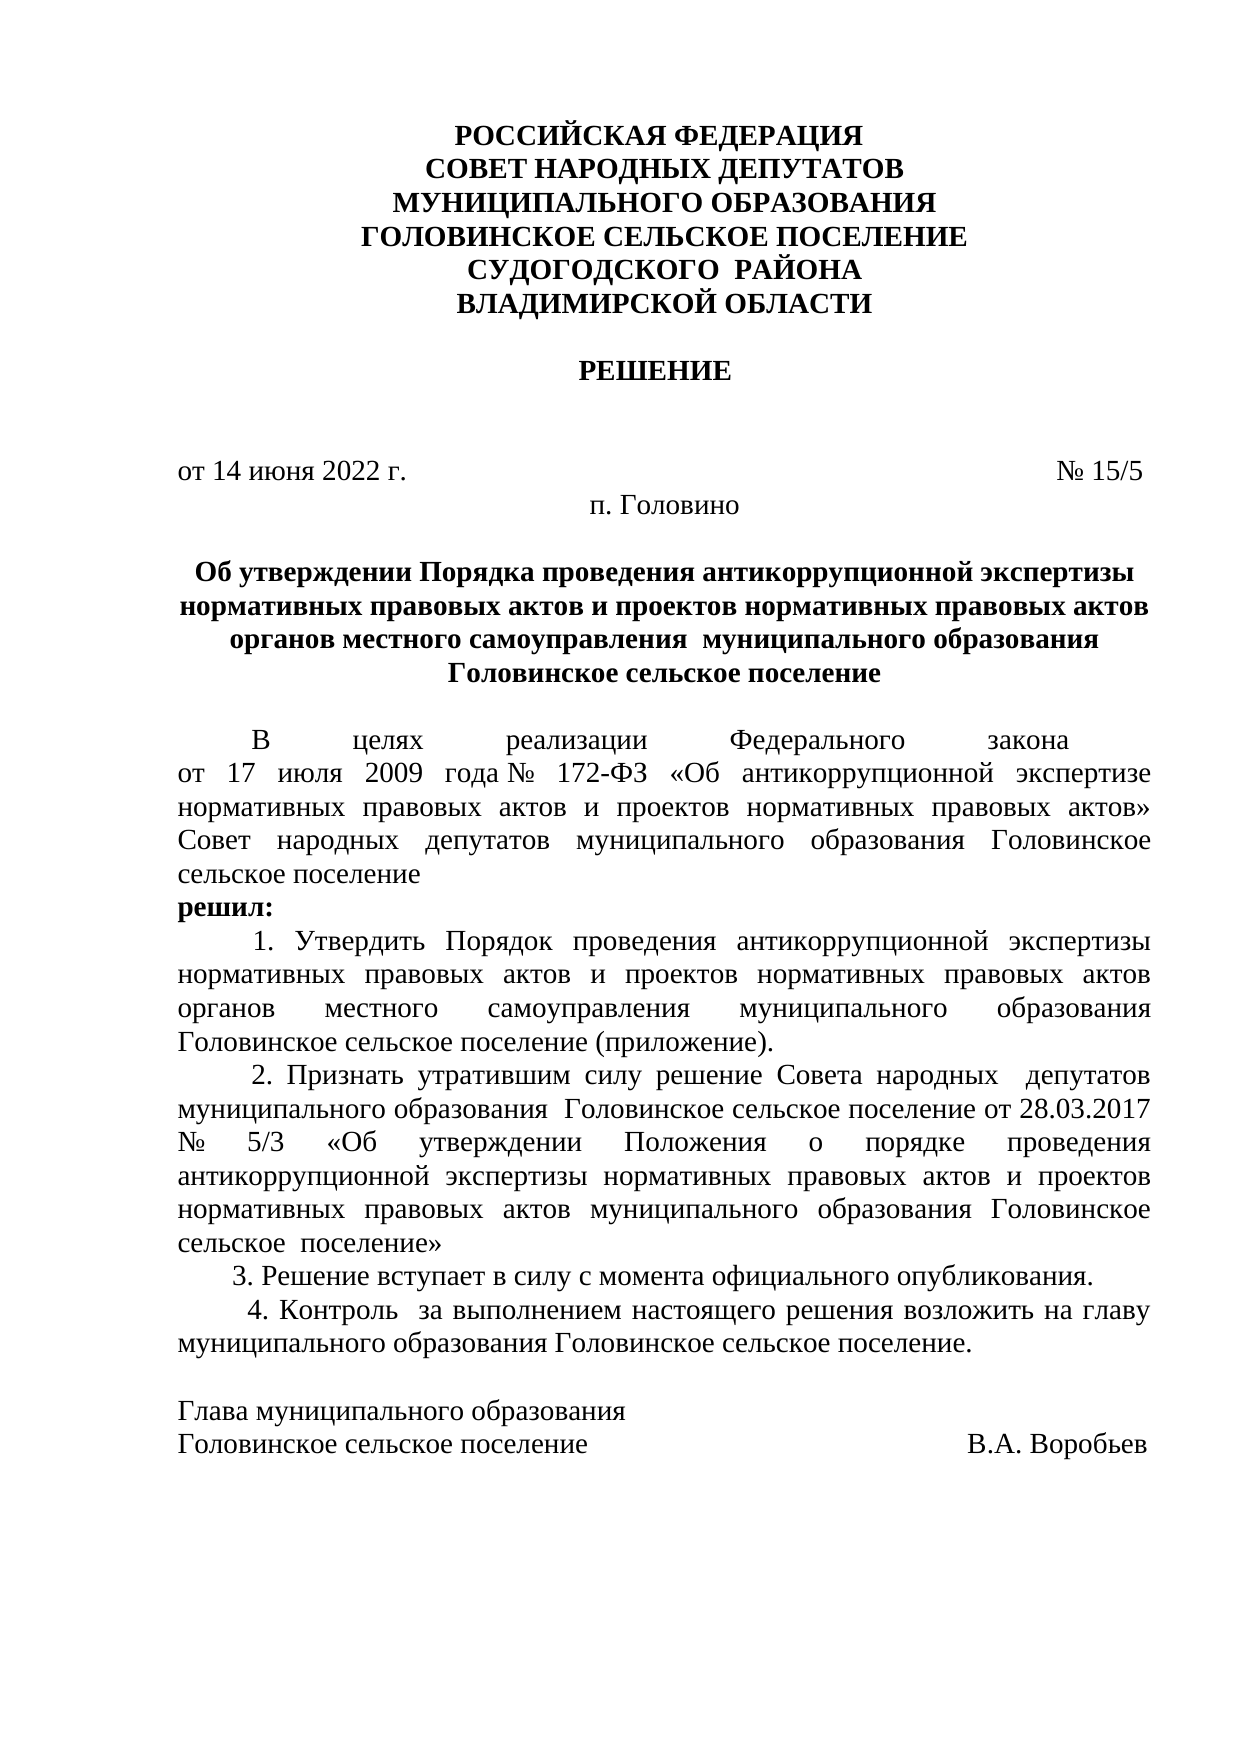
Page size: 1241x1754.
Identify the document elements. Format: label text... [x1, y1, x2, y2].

text 3. Решение вступает в силу с момента официального опубликования. [177, 1258, 1152, 1292]
text 2. Признать утратившим силу решение Совета народных депутатов муниципального образования Головинское сельское поселение от 28.03.2017 № 5/3 «Об утверждении Положения о порядке проведения антикоррупционной экспертизы нормативных правовых актов и проектов нормативных правовых актов муниципального образования Головинское сельское поселение» [177, 1057, 1152, 1258]
text п. Головино [177, 487, 1152, 521]
text от 14 июня 2022 г. № 15/5 [177, 453, 1152, 487]
text РЕШЕНИЕ [177, 353, 1152, 386]
text 1. Утвердить Порядок проведения антикоррупционной экспертизы нормативных правовых актов и проектов нормативных правовых актов органов местного самоуправления муниципального образования Головинское сельское поселение (приложение). [177, 923, 1152, 1057]
text В целях реализации Федерального закона от 17 июля 2009 года № 172-ФЗ «Об антикоррупционной экспертизе нормативных правовых актов и проектов нормативных правовых актов» Совет народных депутатов муниципального образования Головинское сельское поселение [177, 722, 1152, 889]
text решил: [177, 889, 1152, 923]
text Об утверждении Порядка проведения антикоррупционной экспертизы нормативных правовых актов и проектов нормативных правовых актов органов местного самоуправления муниципального образования Головинское сельское поселение [177, 554, 1152, 688]
text СОВЕТ НАРОДНЫХ ДЕПУТАТОВ [177, 152, 1152, 185]
text Глава муниципального образования [177, 1393, 1152, 1426]
text РОССИЙСКАЯ ФЕДЕРАЦИЯ [177, 118, 1152, 152]
text СУДОГОДСКОГО РАЙОНА [177, 252, 1152, 286]
text Головинское сельское поселение В.А. Воробьев [177, 1426, 1152, 1460]
text ГОЛОВИНСКОЕ СЕЛЬСКОЕ ПОСЕЛЕНИЕ [177, 219, 1152, 252]
text ВЛАДИМИРСКОЙ ОБЛАСТИ [177, 286, 1152, 319]
text МУНИЦИПАЛЬНОГО ОБРАЗОВАНИЯ [177, 185, 1152, 219]
text 4. Контроль за выполнением настоящего решения возложить на главу муниципального образования Головинское сельское поселение. [177, 1292, 1152, 1359]
